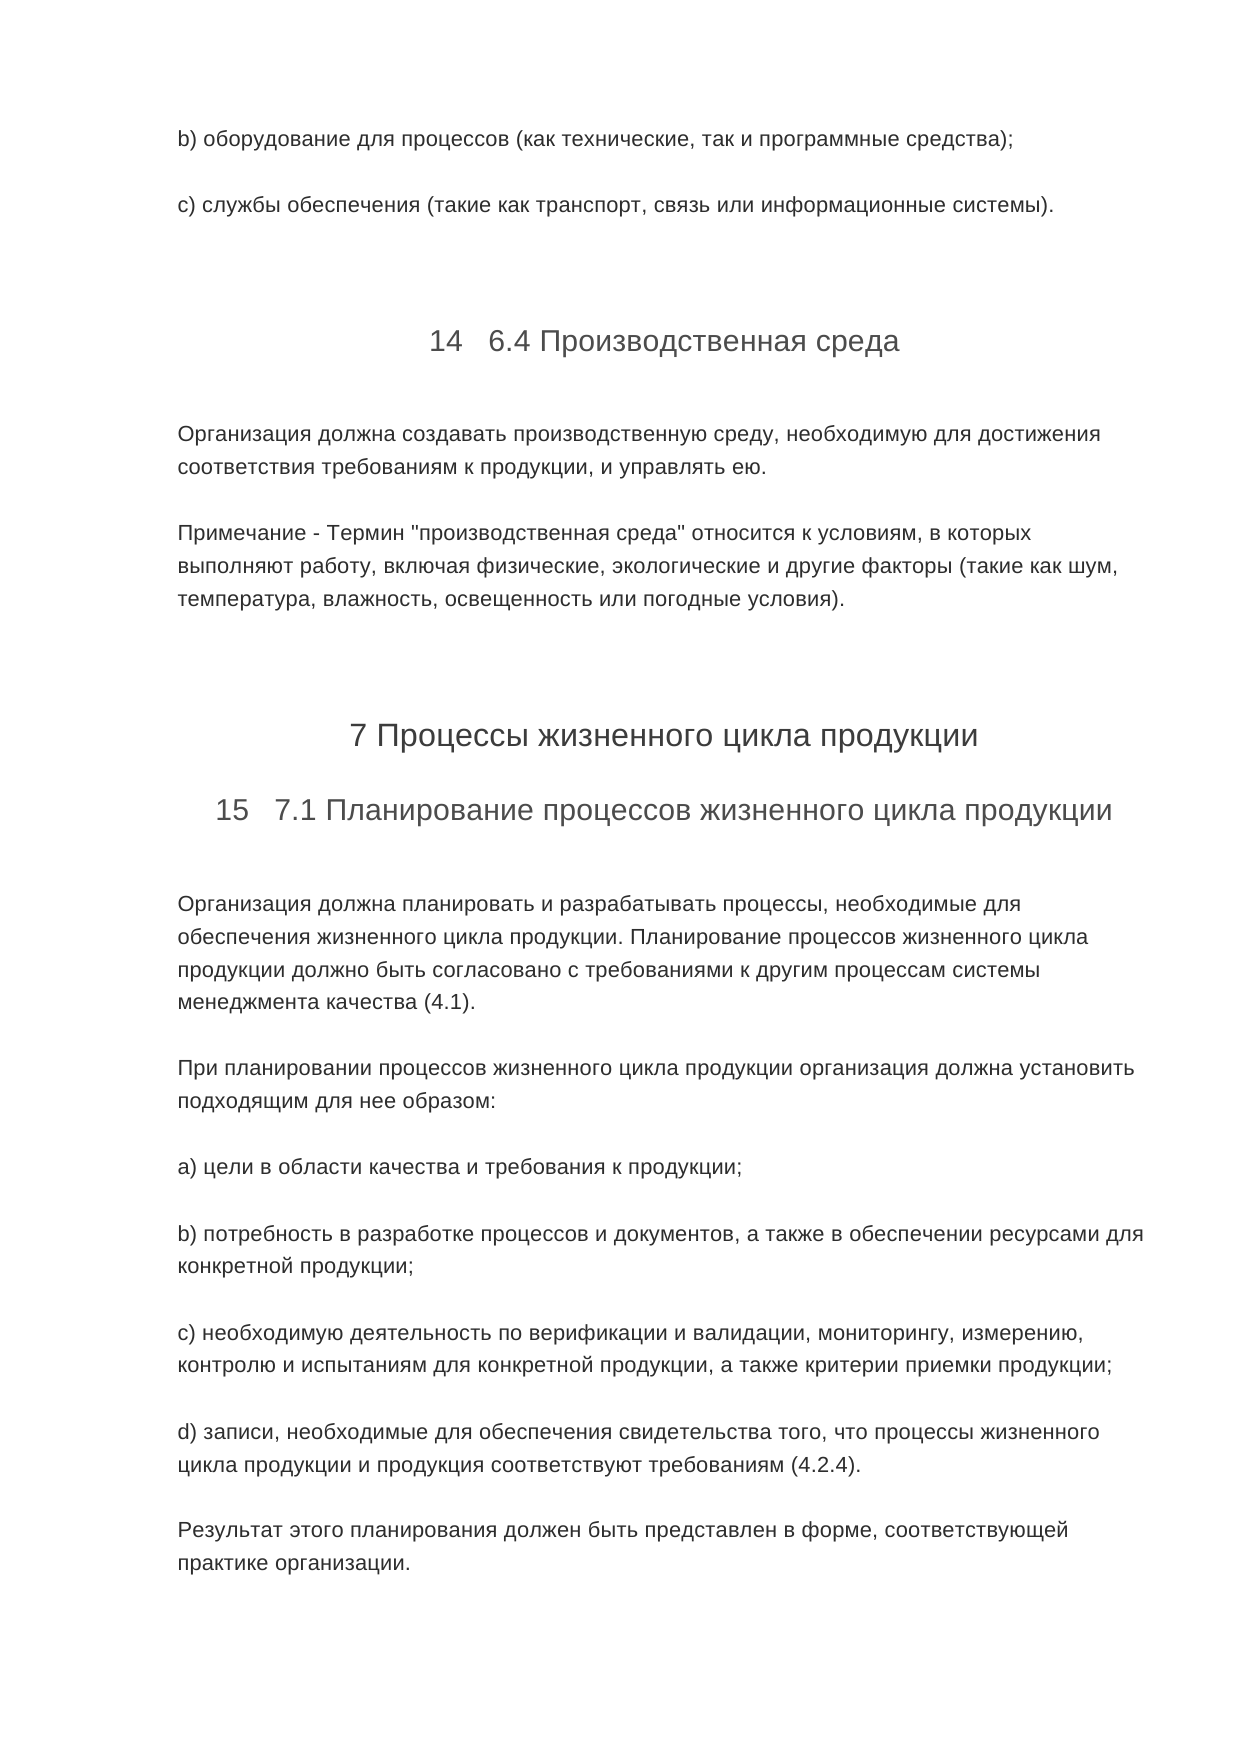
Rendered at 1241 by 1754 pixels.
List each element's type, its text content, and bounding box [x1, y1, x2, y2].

list 6.4 Производственная среда [177, 323, 1152, 357]
text b) оборудование для процессов (как технические, так и программные средства); [177, 118, 1152, 184]
list 7.1 Планирование процессов жизненного цикла продукции [177, 792, 1152, 827]
text Организация должна планировать и разрабатывать процессы, необходимые для обеспечения жизненного цикла продукции. Планирование процессов жизненного цикла продукции должно быть согласовано с требованиями к другим процессам системы менеджмента качества (4.1). При планировании процессов жизненного цикла продукции организация должна установить подходящим для нее образом: [177, 850, 1152, 1146]
text Организация должна создавать производственную среду, необходимую для достижения соответствия требованиям к продукции, и управлять ею. Примечание - Термин "производственная среда" относится к условиям, в которых выполняют работу, включая физические, экологические и другие факторы (такие как шум, температура, влажность, освещенность или погодные условия). [177, 381, 1152, 677]
text b) потребность в разработке процессов и документов, а также в обеспечении ресурсами для конкретной продукции; [177, 1213, 1152, 1312]
text c) необходимую деятельность по верификации и валидации, мониторингу, измерению, контролю и испытаниям для конкретной продукции, а также критерии приемки продукции; [177, 1312, 1152, 1411]
text 7 Процессы жизненного цикла продукции [177, 716, 1152, 753]
text a) цели в области качества и требования к продукции; [177, 1146, 1152, 1213]
text c) службы обеспечения (такие как транспорт, связь или информационные системы). [177, 184, 1152, 284]
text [177, 1411, 1152, 1608]
